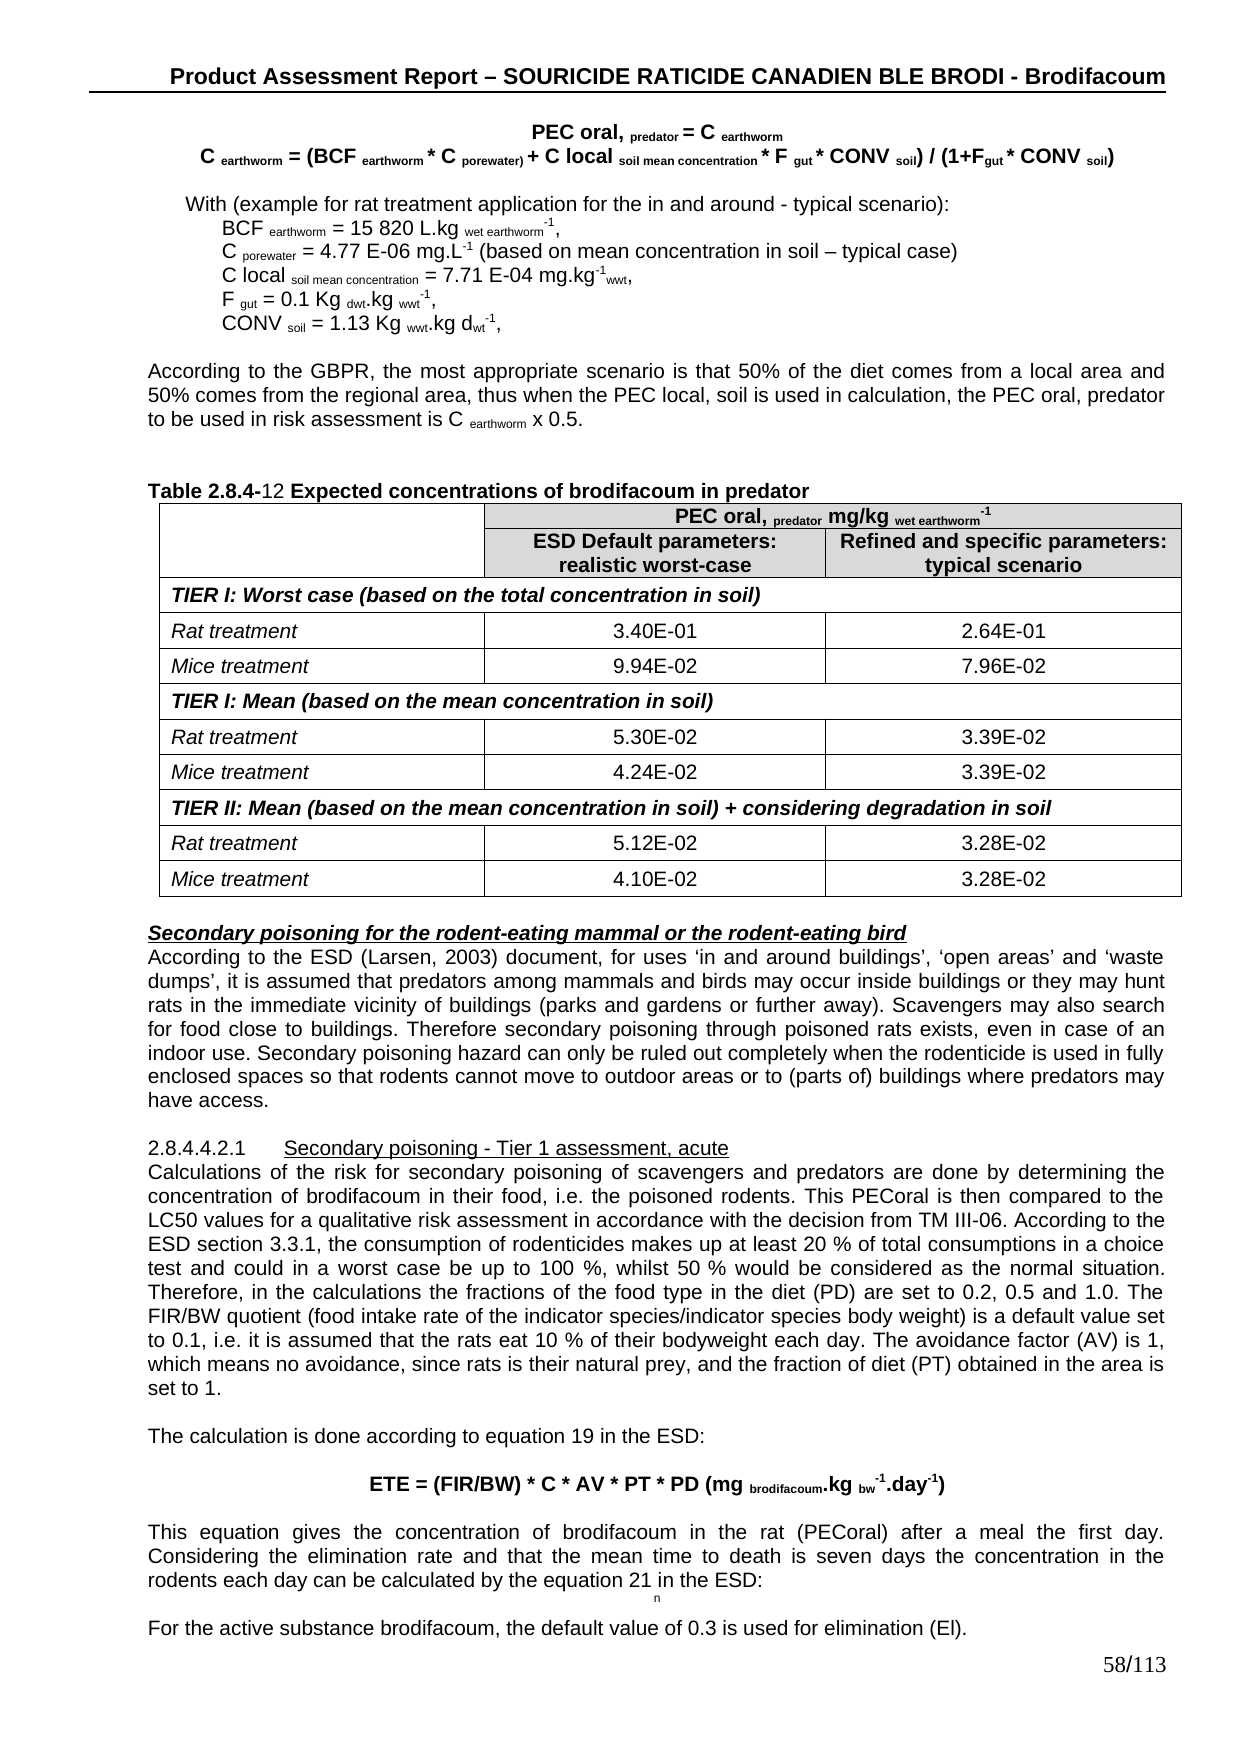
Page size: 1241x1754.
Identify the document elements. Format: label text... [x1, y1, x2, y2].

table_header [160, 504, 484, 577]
text With (example for rat treatment application for the in and around - typical scenario): [185, 191, 1166, 215]
text PEC oral, predator = C earthworm [148, 119, 1166, 143]
text C local soil mean concentration = 7.71 E-04 mg.kg-1wwt, [222, 263, 1166, 287]
subtitle Secondary poisoning for the rodent-eating mammal or the rodent-eating bird [148, 921, 1166, 944]
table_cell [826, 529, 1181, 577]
text This equation gives the concentration of brodifacoum in the rat (PECoral) after a meal the first day. Considering the elimination rate and that the mean time to death is seven days the concentration in the rodents each day can be calculated by the equation 21 in the ESD: [148, 1519, 1166, 1591]
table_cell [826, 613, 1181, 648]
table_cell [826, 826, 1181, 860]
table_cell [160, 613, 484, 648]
text ETE = (FIR/BW) * C * AV * PT * PD (mg brodifacoum.kg bw-1.day-1) [148, 1472, 1166, 1496]
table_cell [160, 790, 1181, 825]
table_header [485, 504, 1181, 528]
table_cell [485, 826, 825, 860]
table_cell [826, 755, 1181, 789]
text According to the GBPR, the most appropriate scenario is that 50% of the diet comes from a local area and 50% comes from the regional area, thus when the PEC local, soil is used in calculation, the PEC oral, predator to be used in risk assessment is C earthworm x 0.5. [148, 359, 1166, 431]
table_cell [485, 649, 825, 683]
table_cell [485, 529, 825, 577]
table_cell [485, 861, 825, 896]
text For the active substance brodifacoum, the default value of 0.3 is used for elimination (El). [148, 1615, 1166, 1639]
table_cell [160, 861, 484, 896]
text C porewater = 4.77 E-06 mg.L-1 (based on mean concentration in soil – typical case) [222, 239, 1166, 263]
text BCF earthworm = 15 820 L.kg wet earthworm-1, [222, 215, 1166, 239]
text The calculation is done according to equation 19 in the ESD: [148, 1424, 1166, 1448]
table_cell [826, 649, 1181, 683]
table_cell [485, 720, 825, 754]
text Calculations of the risk for secondary poisoning of scavengers and predators are done by determining the concentration of brodifacoum in their food, i.e. the poisoned rodents. This PECoral is then compared to the LC50 values for a qualitative risk assessment in accordance with the decision from TM III-06. According to the ESD section 3.3.1, the consumption of rodenticides makes up at least 20 % of total consumptions in a choice test and could in a worst case be up to 100 %, whilst 50 % would be considered as the normal situation. Therefore, in the calculations the fractions of the food type in the diet (PD) are set to 0.2, 0.5 and 1.0. The FIR/BW quotient (food intake rate of the indicator species/indicator species body weight) is a default value set to 0.1, i.e. it is assumed that the rats eat 10 % of their bodyweight each day. The avoidance factor (AV) is 1, which means no avoidance, since rats is their natural prey, and the fraction of diet (PT) obtained in the area is set to 1. [148, 1160, 1166, 1400]
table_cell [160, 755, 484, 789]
text Table 2.8.4-12 Expected concentrations of brodifacoum in predator [148, 479, 1166, 503]
subtitle Secondary poisoning - Tier 1 assessment, acute [148, 1136, 1166, 1160]
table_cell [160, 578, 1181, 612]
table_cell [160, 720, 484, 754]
text According to the ESD (Larsen, 2003) document, for uses ‘in and around buildings’, ‘open areas’ and ‘waste dumps’, it is assumed that predators among mammals and birds may occur inside buildings or they may hunt rats in the immediate vicinity of buildings (parks and gardens or further away). Scavengers may also search for food close to buildings. Therefore secondary poisoning through poisoned rats exists, even in case of an indoor use. Secondary poisoning hazard can only be ruled out completely when the rodenticide is used in fully enclosed spaces so that rodents cannot move to outdoor areas or to (parts of) buildings where predators may have access. [148, 944, 1166, 1112]
text F gut = 0.1 Kg dwt.kg wwt-1, [222, 287, 1166, 311]
text n [148, 1591, 1166, 1615]
text CONV soil = 1.13 Kg wwt.kg dwt-1, [222, 311, 1166, 335]
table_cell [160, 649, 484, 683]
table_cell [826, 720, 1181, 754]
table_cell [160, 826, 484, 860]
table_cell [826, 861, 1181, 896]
text C earthworm = (BCF earthworm * C porewater) + C local soil mean concentration * F gut * CONV soil) / (1+Fgut * CONV soil) [148, 143, 1166, 167]
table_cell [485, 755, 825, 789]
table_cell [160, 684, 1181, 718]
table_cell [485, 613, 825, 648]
